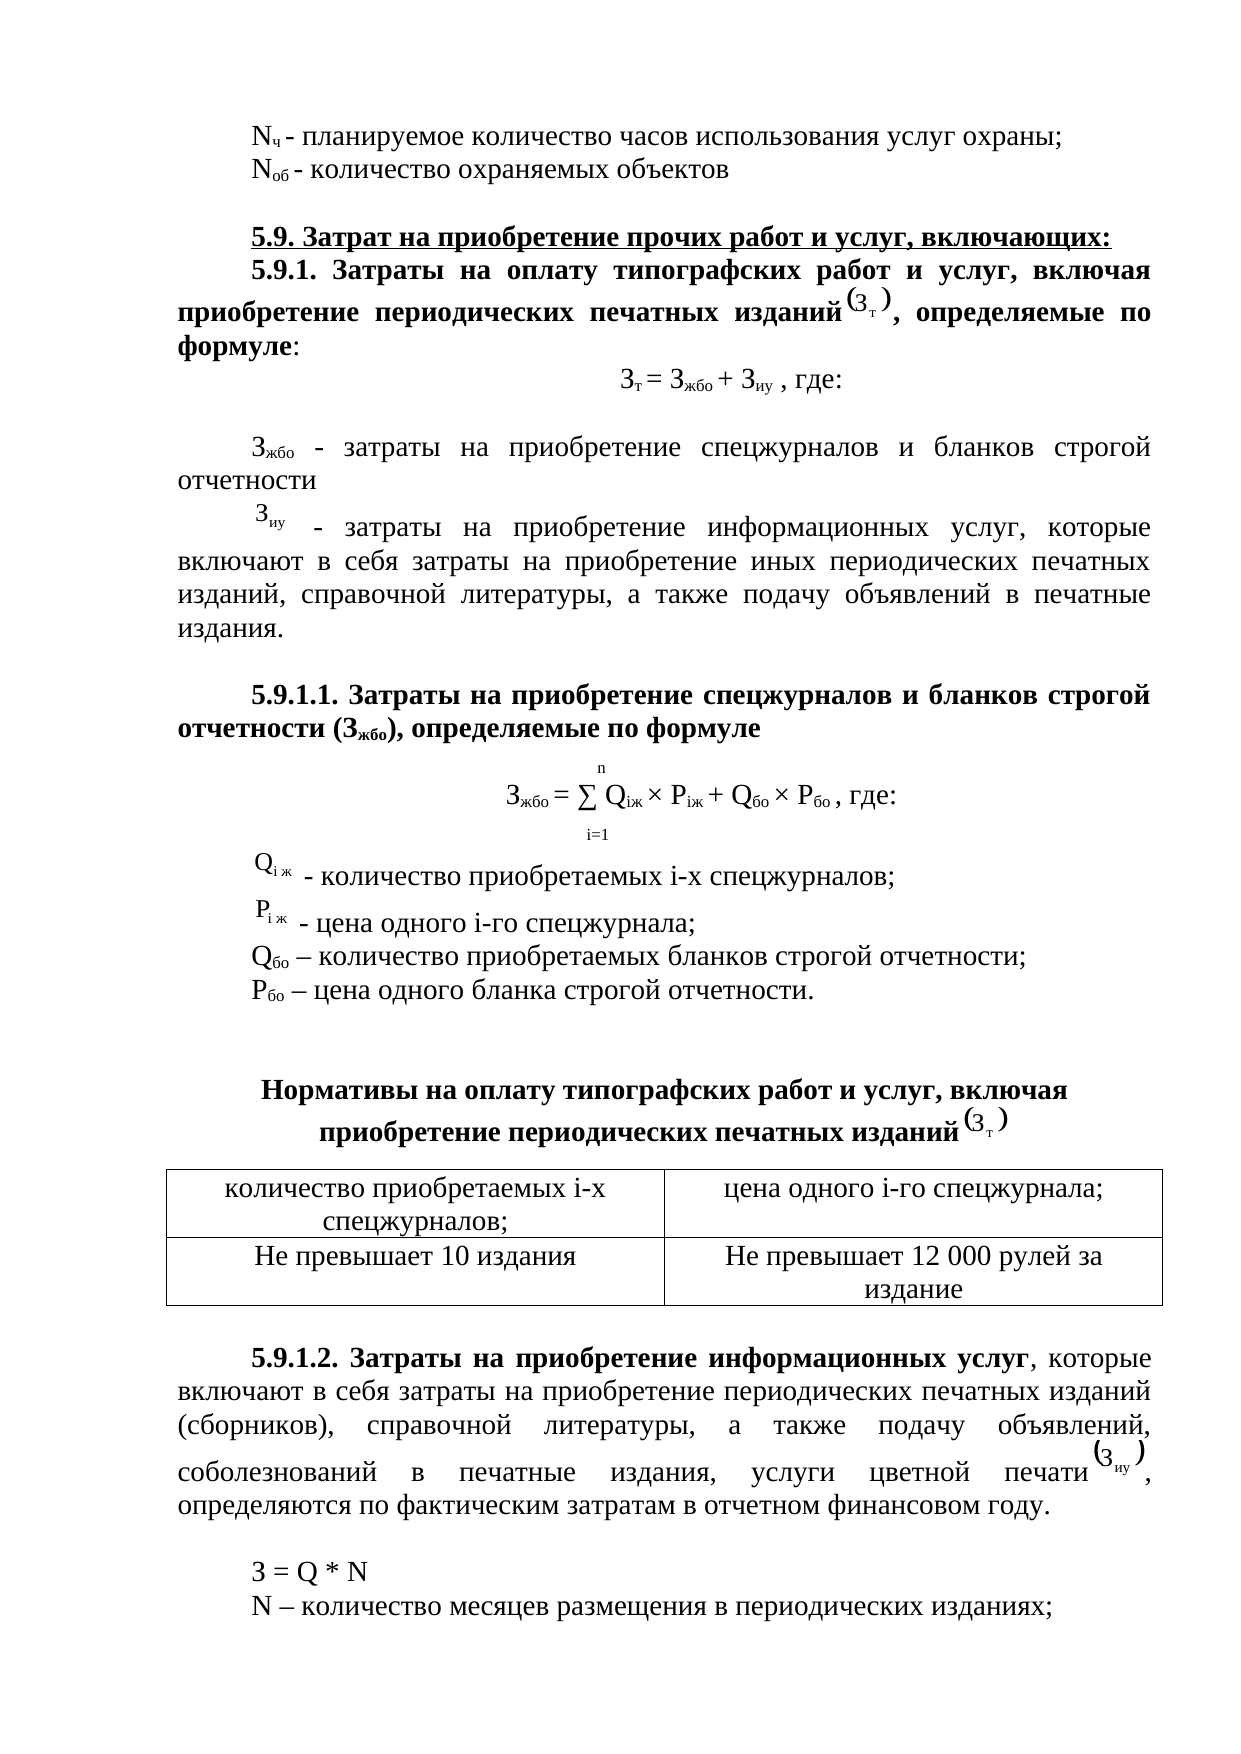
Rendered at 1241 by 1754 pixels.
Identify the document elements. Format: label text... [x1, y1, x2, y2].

text N – количество месяцев размещения в периодических изданиях; [177, 1588, 1152, 1621]
text Зт = Зжбо + Зиу , где: [177, 362, 1152, 395]
text n [177, 744, 1152, 777]
text Зжбо = ∑ Qiж × Рiж + Qбо × Рбо , где: [177, 777, 1152, 811]
text 5.9.1.1. Затраты на приобретение спецжурналов и бланков строгой отчетности (Зжбо), определяемые по формуле [177, 677, 1152, 744]
text 5.9.1. Затраты на оплату типографских работ и услуг, включая приобретение периодических печатных изданий, определяемые по формуле: [177, 252, 1152, 362]
text - количество приобретаемых i-х спецжурналов; [177, 844, 1152, 891]
text Nоб - количество охраняемых объектов [177, 152, 1152, 185]
table_header цена одного i-го спецжурнала; [665, 1170, 1162, 1237]
text 5.9.1.2. Затраты на приобретение информационных услуг, которые включают в себя затраты на приобретение периодических печатных изданий (сборников), справочной литературы, а также подачу объявлений, соболезнований в печатные издания, услуги цветной печати, определяются по фактическим затратам в отчетном финансовом году. [177, 1340, 1152, 1521]
text - затраты на приобретение информационных услуг, которые включают в себя затраты на приобретение иных периодических печатных изданий, справочной литературы, а также подачу объявлений в печатные издания. [177, 496, 1152, 643]
table_cell Не превышает 12 000 рулей за издание [665, 1238, 1162, 1305]
text З = Q * N [177, 1554, 1152, 1588]
text i=1 [177, 811, 1152, 844]
text Nч - планируемое количество часов использования услуг охраны; [177, 118, 1152, 152]
text Нормативы на оплату типографских работ и услуг, включая приобретение периодических печатных изданий [177, 1072, 1152, 1148]
text Рбо – цена одного бланка строгой отчетности. [177, 972, 1152, 1005]
table_cell Не превышает 10 издания [167, 1238, 664, 1305]
table_header количество приобретаемых i-х спецжурналов; [167, 1170, 664, 1237]
text 5.9. Затрат на приобретение прочих работ и услуг, включающих: [177, 219, 1152, 252]
text Qбо – количество приобретаемых бланков строгой отчетности; [177, 938, 1152, 972]
text - цена одного i-го спецжурнала; [177, 891, 1152, 938]
text Зжбо - затраты на приобретение спецжурналов и бланков строгой отчетности [177, 429, 1152, 496]
